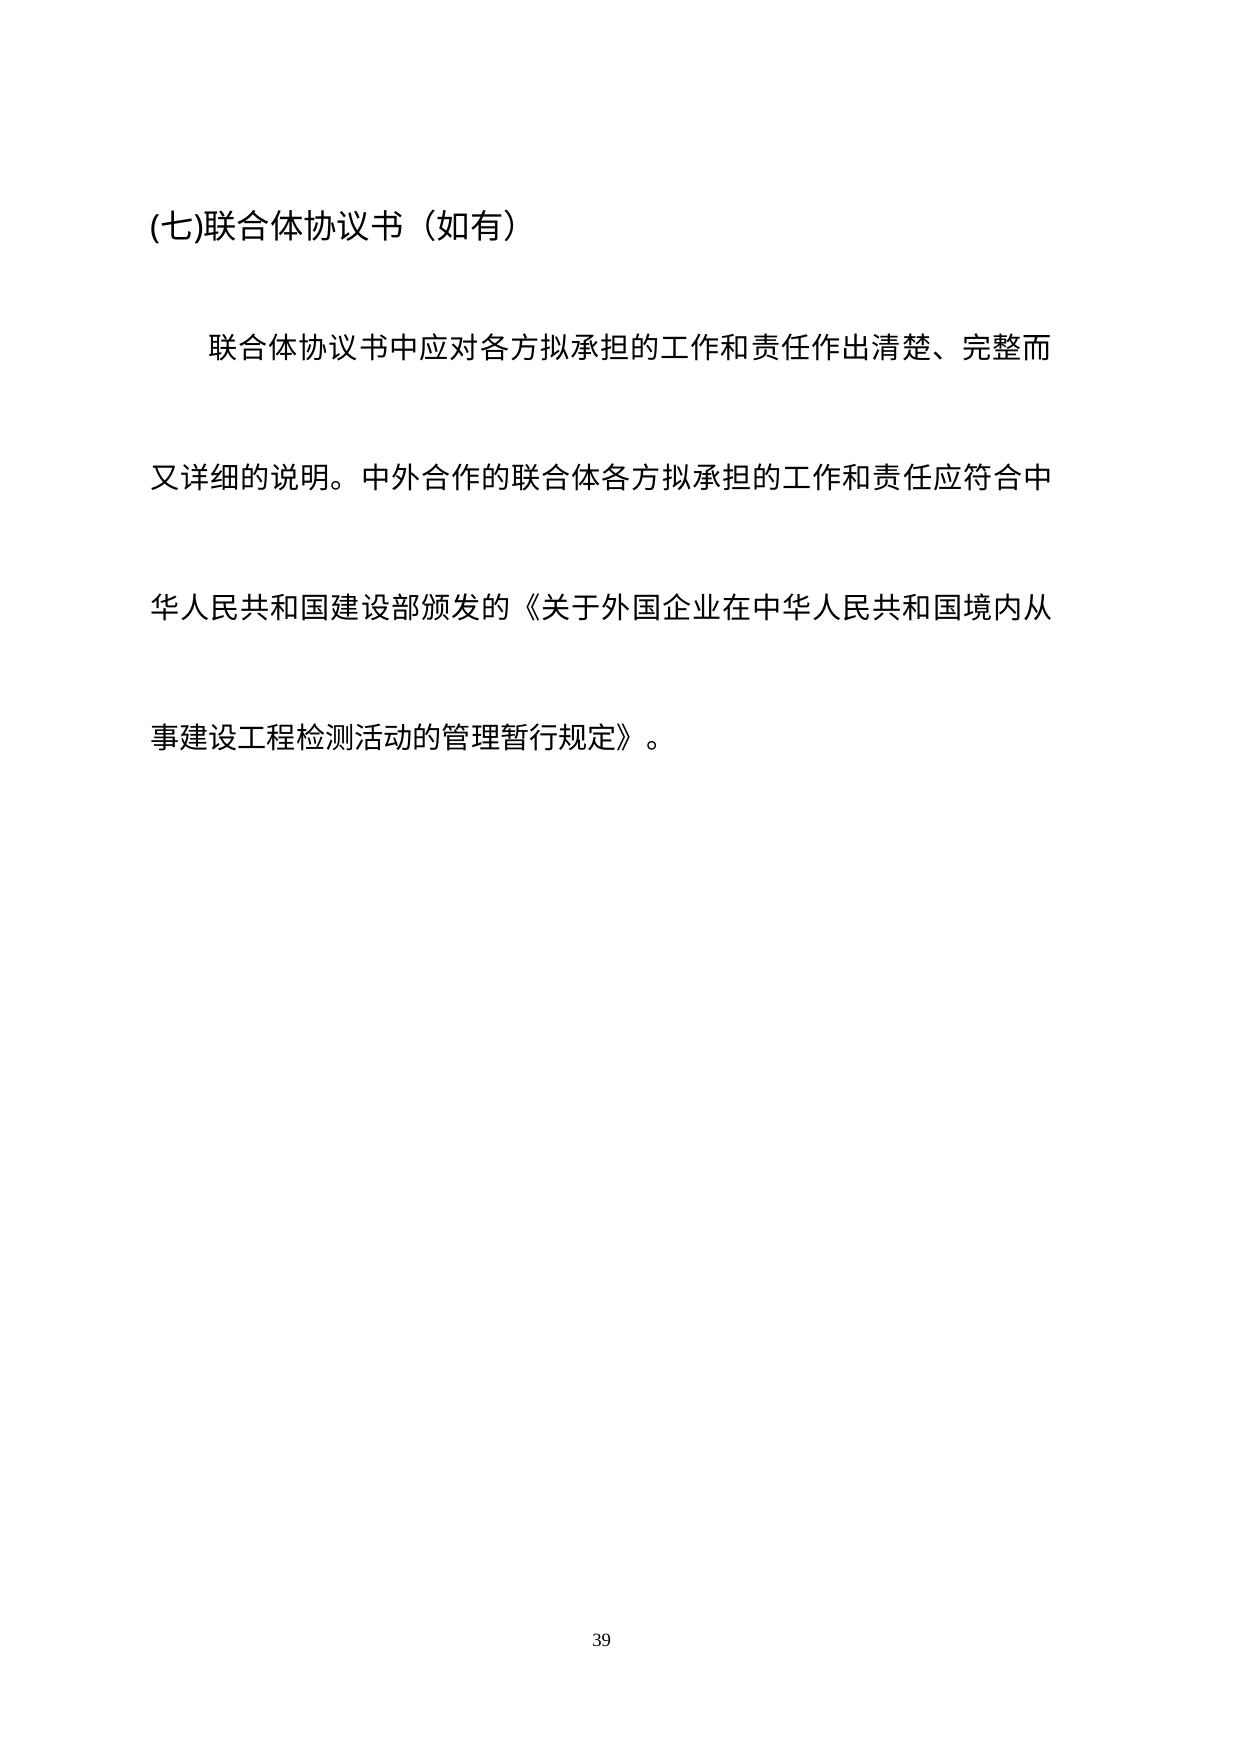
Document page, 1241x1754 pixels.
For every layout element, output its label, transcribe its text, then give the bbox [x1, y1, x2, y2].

text 联合体协议书中应对各方拟承担的工作和责任作出清楚、完整而又详细的说明。中外合作的联合体各方拟承担的工作和责任应符合中华人民共和国建设部颁发的《关于外国企业在中华人民共和国境内从事建设工程检测活动的管理暂行规定》。 [150, 313, 1053, 768]
subtitle (七)联合体协议书（如有） [150, 191, 1053, 256]
